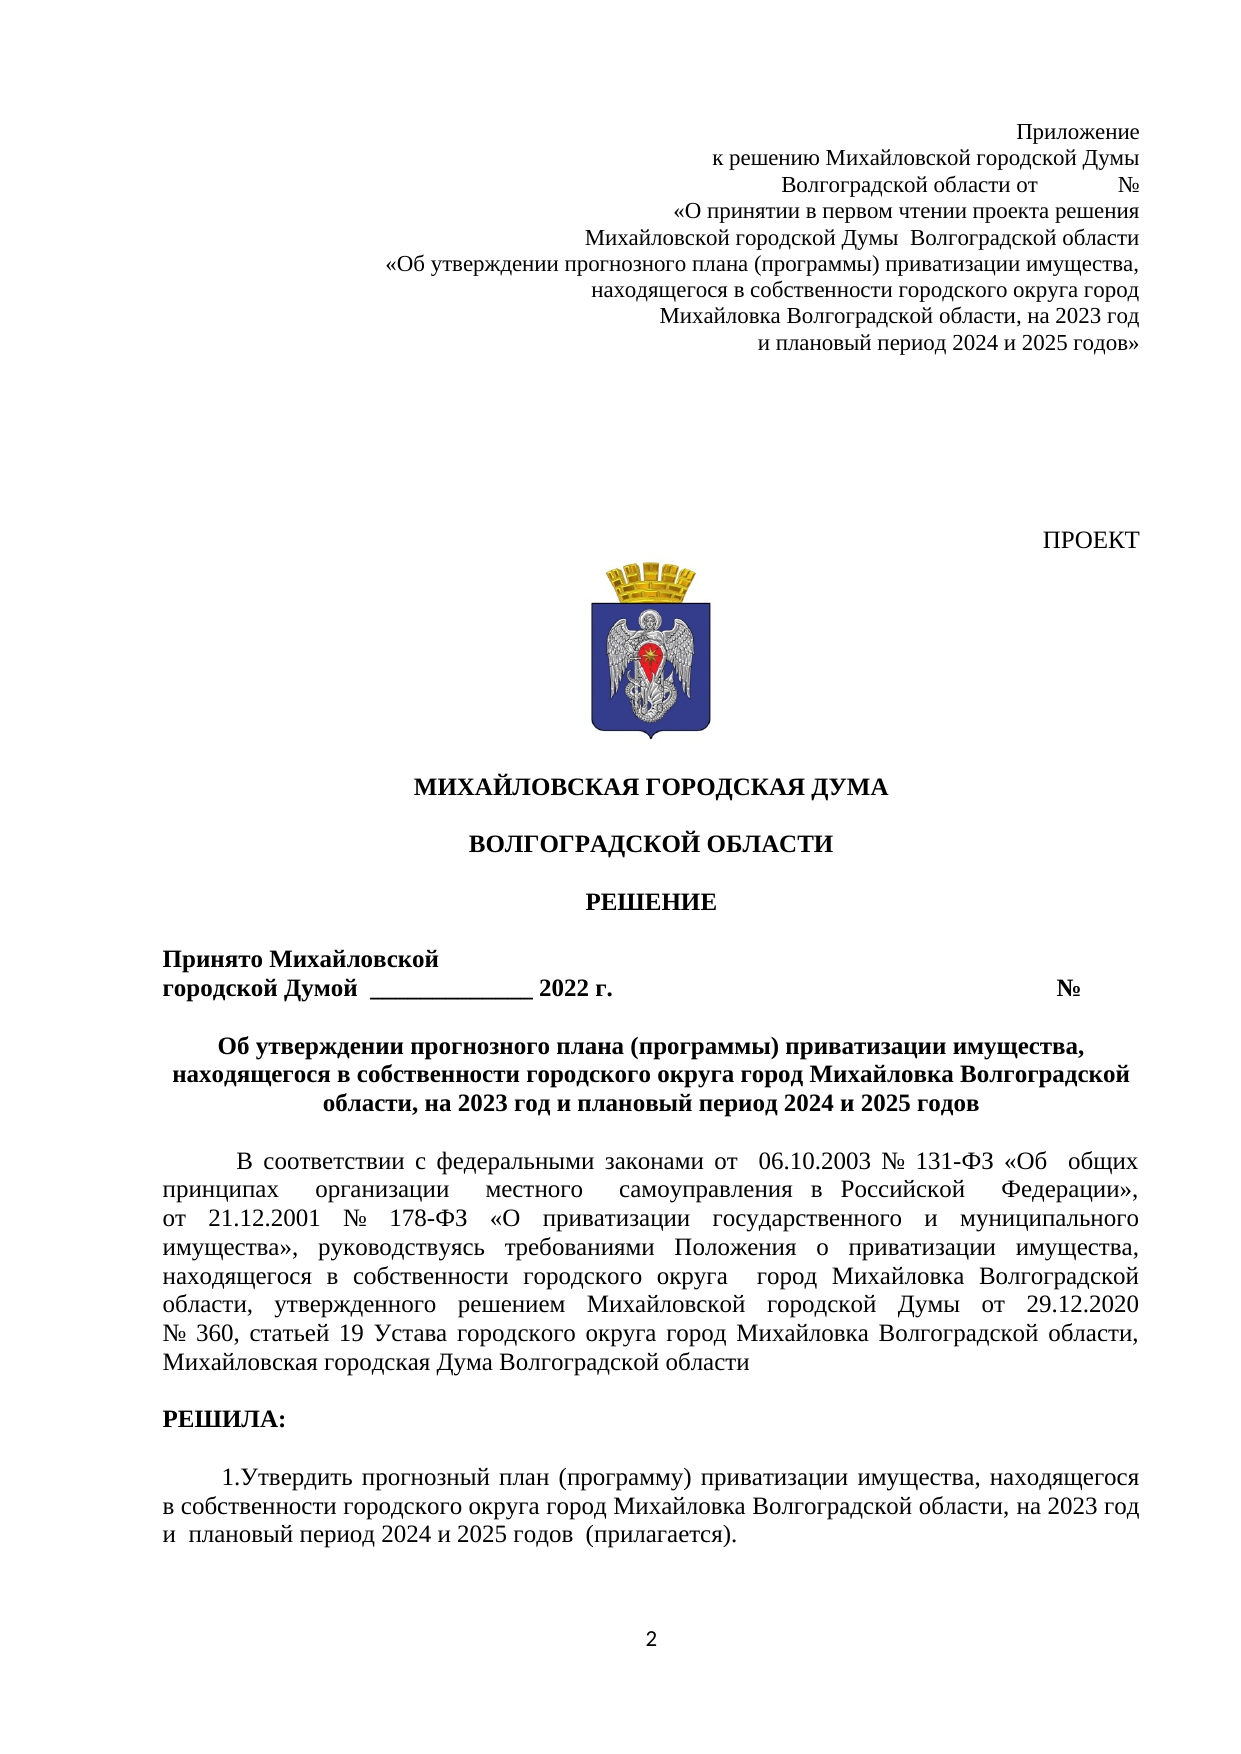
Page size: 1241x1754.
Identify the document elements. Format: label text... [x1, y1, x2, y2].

text Принято Михайловской [162, 944, 1140, 973]
picture [583, 554, 719, 744]
text В соответствии с федеральными законами от 06.10.2003 № 131-ФЗ «Об общих принципах организации местного самоуправления в Российской Федерации», от 21.12.2001 № 178-ФЗ «О приватизации государственного и муниципального имущества», руководствуясь требованиями Положения о приватизации имущества, находящегося в собственности городского округа город Михайловка Волгоградской области, утвержденного решением Михайловской городской Думы от 29.12.2020 № 360, статьей 19 Устава городского округа город Михайловка Волгоградской области, Михайловская городская Дума Волгоградской области [162, 1146, 1140, 1376]
text и плановый период 2024 и 2025 годов» [162, 329, 1140, 355]
text Михайловка Волгоградской области, на 2023 год [162, 303, 1140, 329]
text «О принятии в первом чтении проекта решения [162, 197, 1140, 223]
text ПРОЕКТ [162, 525, 1140, 554]
text РЕШИЛА: [162, 1404, 1140, 1433]
text 1.Утвердить прогнозный план (программу) приватизации имущества, находящегося в собственности городского округа город Михайловка Волгоградской области, на 2023 год и плановый период 2024 и 2025 годов (прилагается). [162, 1462, 1140, 1548]
text «Об утверждении прогнозного плана (программы) приватизации имущества, [162, 250, 1140, 276]
text МИХАЙЛОВСКАЯ ГОРОДСКАЯ ДУМА [162, 772, 1140, 801]
text ВОЛГОГРАДСКОЙ ОБЛАСТИ [162, 829, 1140, 858]
text Волгоградской области от № [162, 171, 1140, 197]
text находящегося в собственности городского округа город [162, 276, 1140, 303]
text Михайловской городской Думы Волгоградской области [162, 223, 1140, 250]
text Об утверждении прогнозного плана (программы) приватизации имущества, находящегося в собственности городского округа город Михайловка Волгоградской области, на 2023 год и плановый период 2024 и 2025 годов [162, 1031, 1140, 1117]
text Приложение [162, 118, 1140, 144]
text к решению Михайловской городской Думы [162, 144, 1140, 171]
text РЕШЕНИЕ [162, 887, 1140, 916]
text городской Думой _____________ 2022 г. № [162, 973, 1140, 1002]
